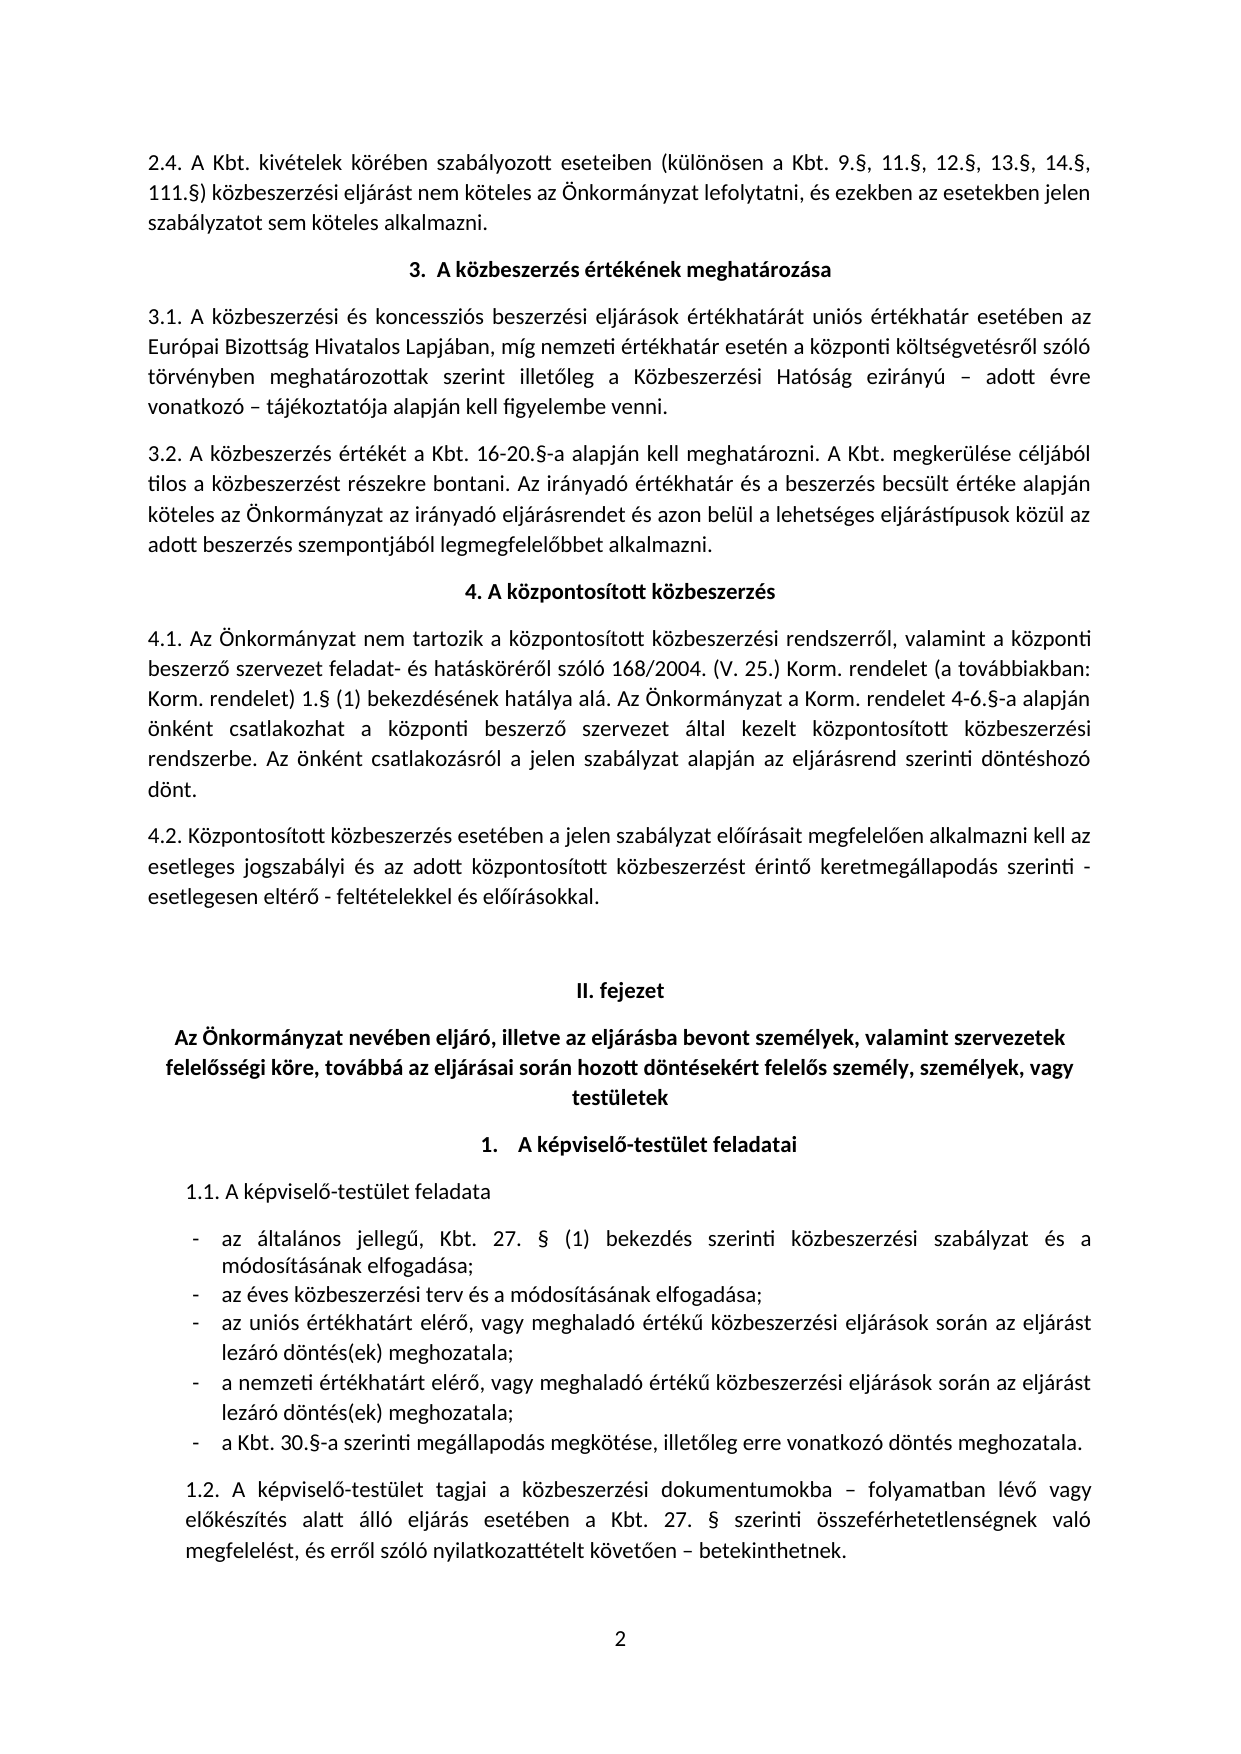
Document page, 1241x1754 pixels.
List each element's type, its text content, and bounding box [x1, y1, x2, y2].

text 3.1. A közbeszerzési és koncessziós beszerzési eljárások értékhatárát uniós értékhatár esetében az Európai Bizottság Hivatalos Lapjában, míg nemzeti értékhatár esetén a központi költségvetésről szóló törvényben meghatározottak szerint illetőleg a Közbeszerzési Hatóság ezirányú – adott évre vonatkozó – tájékoztatója alapján kell figyelembe venni. [148, 302, 1093, 420]
text 4. A központosított közbeszerzés [148, 577, 1093, 605]
text Az Önkormányzat nevében eljáró, illetve az eljárásba bevont személyek, valamint szervezetek felelősségi köre, továbbá az eljárásai során hozott döntésekért felelős személy, személyek, vagy testületek [148, 1023, 1093, 1111]
text - az éves közbeszerzési terv és a módosításának elfogadása; [192, 1280, 1093, 1308]
text 4.1. Az Önkormányzat nem tartozik a központosított közbeszerzési rendszerről, valamint a központi beszerző szervezet feladat- és hatásköréről szóló 168/2004. (V. 25.) Korm. rendelet (a továbbiakban: Korm. rendelet) 1.§ (1) bekezdésének hatálya alá. Az Önkormányzat a Korm. rendelet 4-6.§-a alapján önként csatlakozhat a központi beszerző szervezet által kezelt központosított közbeszerzési rendszerbe. Az önként csatlakozásról a jelen szabályzat alapján az eljárásrend szerinti döntéshozó dönt. [148, 624, 1093, 803]
list A képviselő-testület feladatai [185, 1130, 1093, 1158]
text II. fejezet [148, 976, 1093, 1004]
text 3.2. A közbeszerzés értékét a Kbt. 16-20.§-a alapján kell meghatározni. A Kbt. megkerülése céljából tilos a közbeszerzést részekre bontani. Az irányadó értékhatár és a beszerzés becsült értéke alapján köteles az Önkormányzat az irányadó eljárásrendet és azon belül a lehetséges eljárástípusok közül az adott beszerzés szempontjából legmegfelelőbbet alkalmazni. [148, 439, 1093, 558]
text 3. A közbeszerzés értékének meghatározása [148, 255, 1093, 283]
list a Kbt. 30.§-a szerinti megállapodás megkötése, illetőleg erre vonatkozó döntés meghozatala. [192, 1428, 1093, 1457]
list a nemzeti értékhatárt elérő, vagy meghaladó értékű közbeszerzési eljárások során az eljárást lezáró döntés(ek) meghozatala; [192, 1368, 1093, 1426]
list az uniós értékhatárt elérő, vagy meghaladó értékű közbeszerzési eljárások során az eljárást lezáró döntés(ek) meghozatala; [192, 1308, 1093, 1366]
text 2.4. A Kbt. kivételek körében szabályozott eseteiben (különösen a Kbt. 9.§, 11.§, 12.§, 13.§, 14.§, 111.§) közbeszerzési eljárást nem köteles az Önkormányzat lefolytatni, és ezekben az esetekben jelen szabályzatot sem köteles alkalmazni. [148, 148, 1093, 236]
text 1.2. A képviselő-testület tagjai a közbeszerzési dokumentumokba – folyamatban lévő vagy előkészítés alatt álló eljárás esetében a Kbt. 27. § szerinti összeférhetetlenségnek való megfelelést, és erről szóló nyilatkozattételt követően – betekinthetnek. [185, 1475, 1093, 1564]
text 4.2. Központosított közbeszerzés esetében a jelen szabályzat előírásait megfelelően alkalmazni kell az esetleges jogszabályi és az adott központosított közbeszerzést érintő keretmegállapodás szerinti - esetlegesen eltérő - feltételekkel és előírásokkal. [148, 822, 1093, 910]
text 1.1. A képviselő-testület feladata [185, 1177, 1093, 1205]
text - az általános jellegű, Kbt. 27. § (1) bekezdés szerinti közbeszerzési szabályzat és a módosításának elfogadása; [192, 1224, 1093, 1280]
